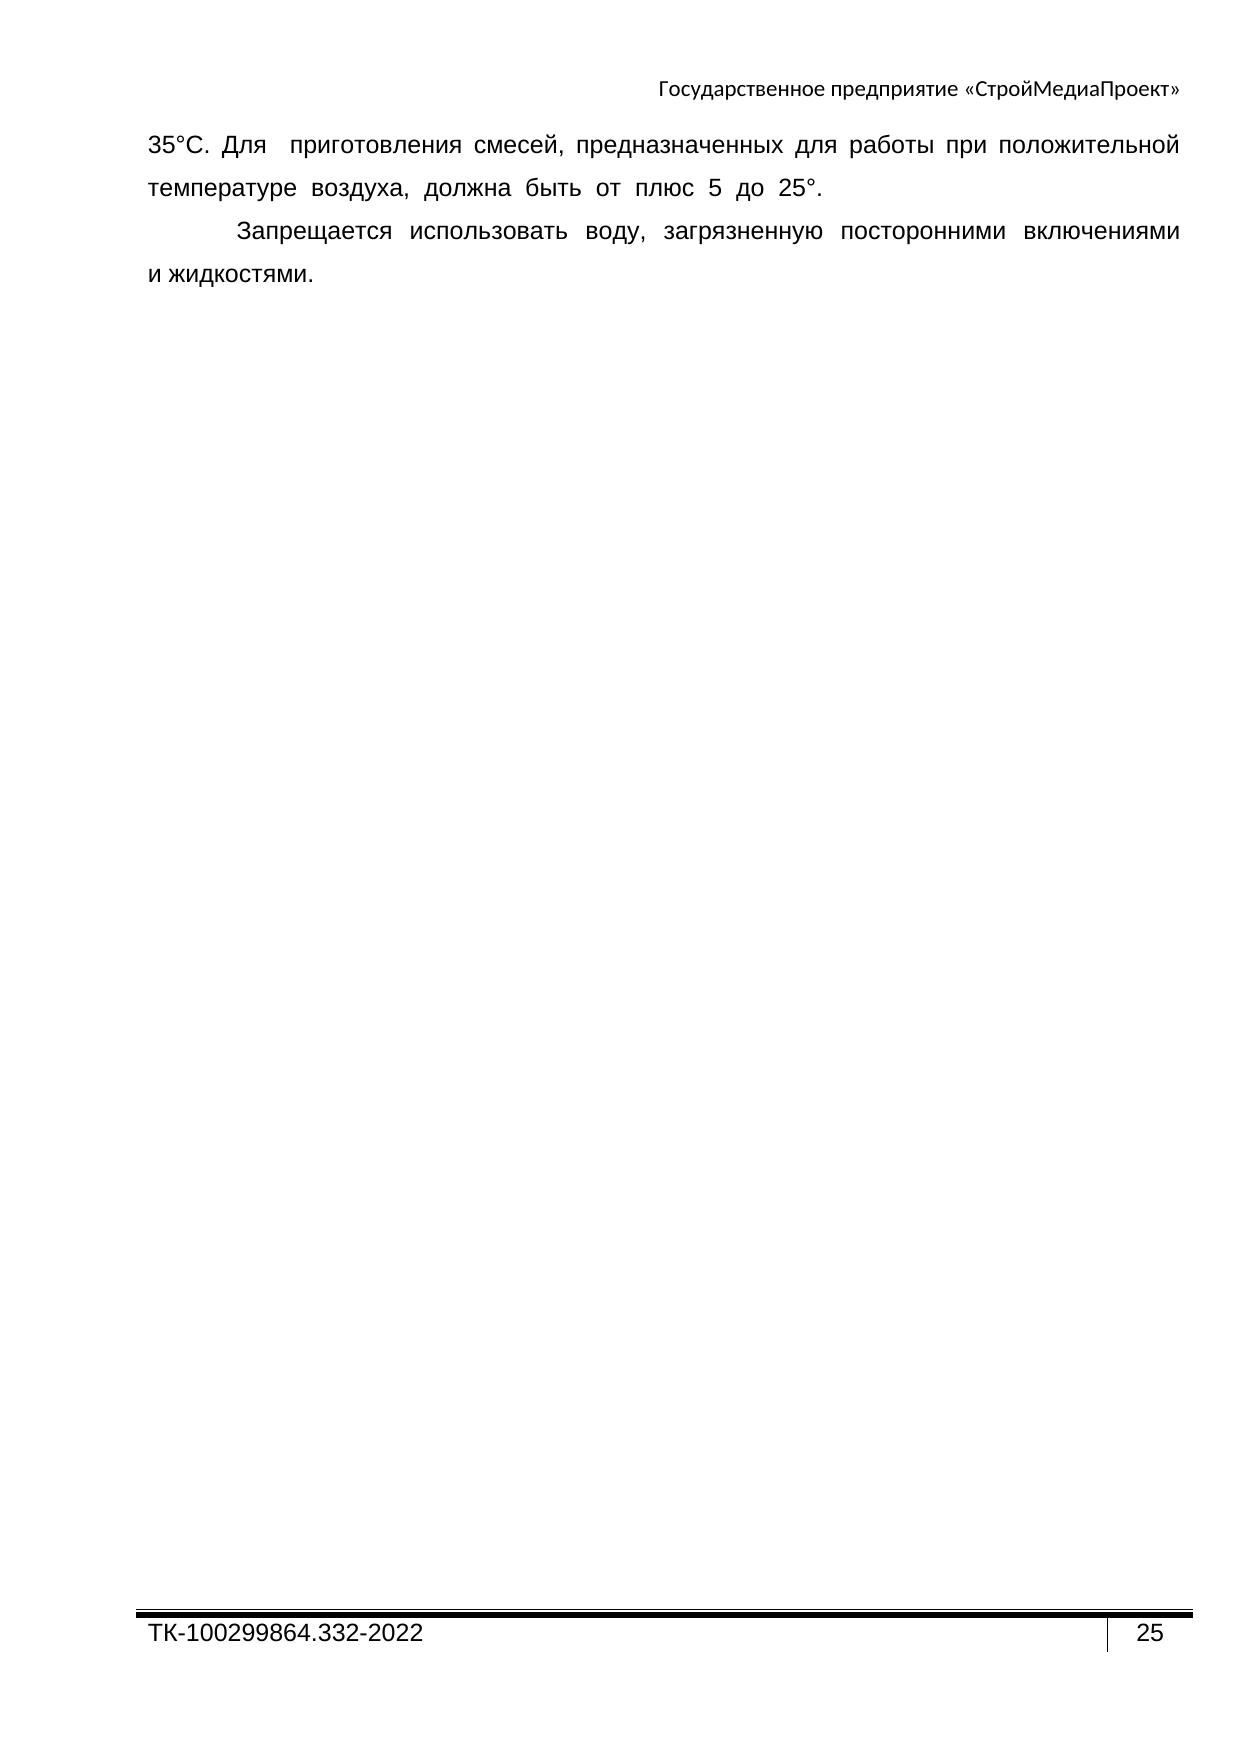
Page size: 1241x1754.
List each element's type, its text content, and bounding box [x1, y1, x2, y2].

text Запрещается использовать воду, загрязненную посторонними включениями и жидкостями. [148, 216, 1181, 288]
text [148, 130, 1181, 202]
